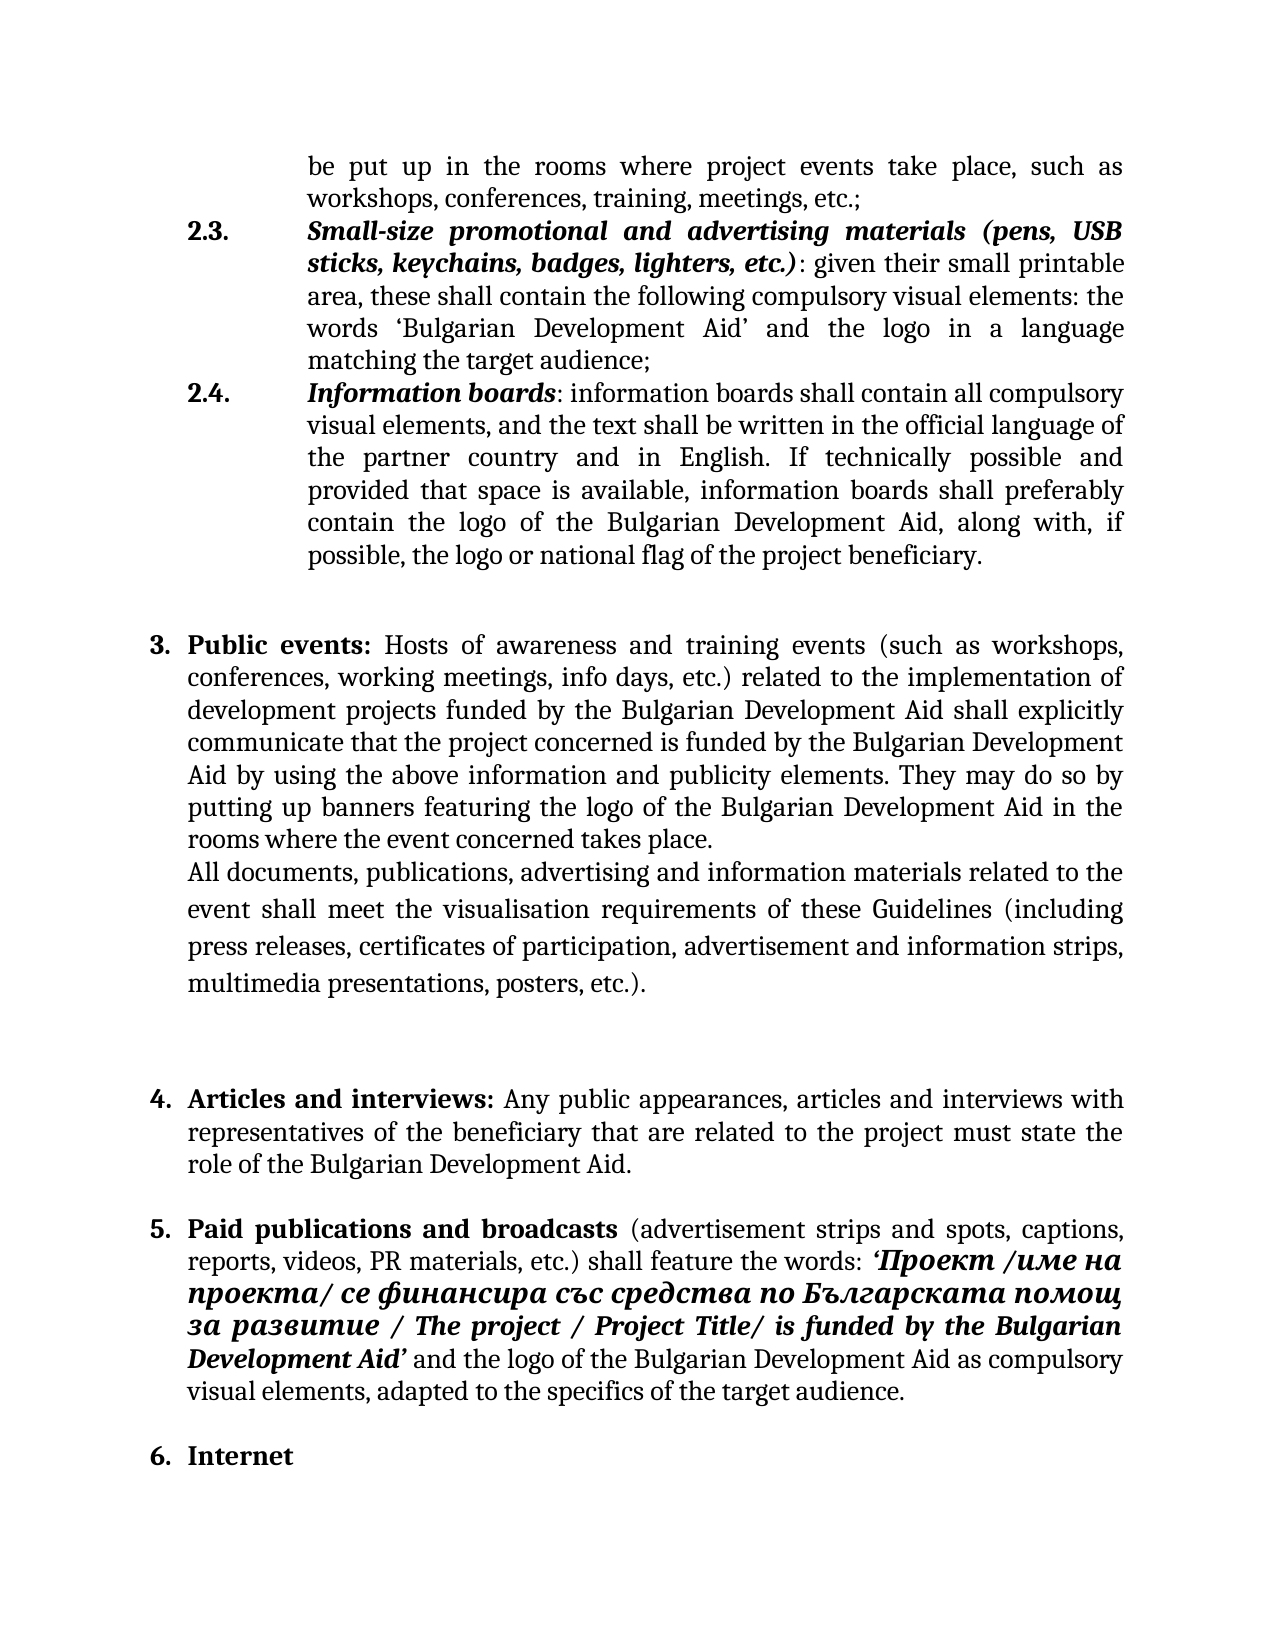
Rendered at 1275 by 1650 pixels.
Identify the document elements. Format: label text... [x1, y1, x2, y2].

list Articles and interviews: Any public appearances, articles and interviews with representatives of the beneficiary that are related to the project must state the role of the Bulgarian Development Aid. [150, 1083, 1125, 1181]
list Internet [150, 1440, 1125, 1472]
list Information boards: information boards shall contain all compulsory visual elements, and the text shall be written in the official language of the partner country and in English. If technically possible and provided that space is available, information boards shall preferably contain the logo of the Bulgarian Development Aid, along with, if possible, the logo or national flag of the project beneficiary. [187, 377, 1125, 571]
list Public events: Hosts of awareness and training events (such as workshops, conferences, working meetings, info days, etc.) related to the implementation of development projects funded by the Bulgarian Development Aid shall explicitly communicate that the project concerned is funded by the Bulgarian Development Aid by using the above information and publicity elements. They may do so by putting up banners featuring the logo of the Bulgarian Development Aid in the rooms where the event concerned takes place. [150, 629, 1125, 856]
text All documents, publications, advertising and information materials related to the event shall meet the visualisation requirements of these Guidelines (including press releases, certificates of participation, advertisement and information strips, multimedia presentations, posters, etc.). [187, 856, 1125, 1000]
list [187, 150, 1125, 215]
list Paid publications and broadcasts (advertisement strips and spots, captions, reports, videos, PR materials, etc.) shall feature the words: ‘Проект /име на проекта/ се финансира със средства по Българската помощ за развитие / The project / Project Title/ is funded by the Bulgarian Development Aid’ and the logo of the Bulgarian Development Aid as compulsory visual elements, adapted to the specifics of the target audience. [150, 1213, 1125, 1407]
list Small-size promotional and advertising materials (pens, USB sticks, keychains, badges, lighters, etc.): given their small printable area, these shall contain the following compulsory visual elements: the words ‘Bulgarian Development Aid’ and the logo in a language matching the target audience; [187, 215, 1125, 377]
